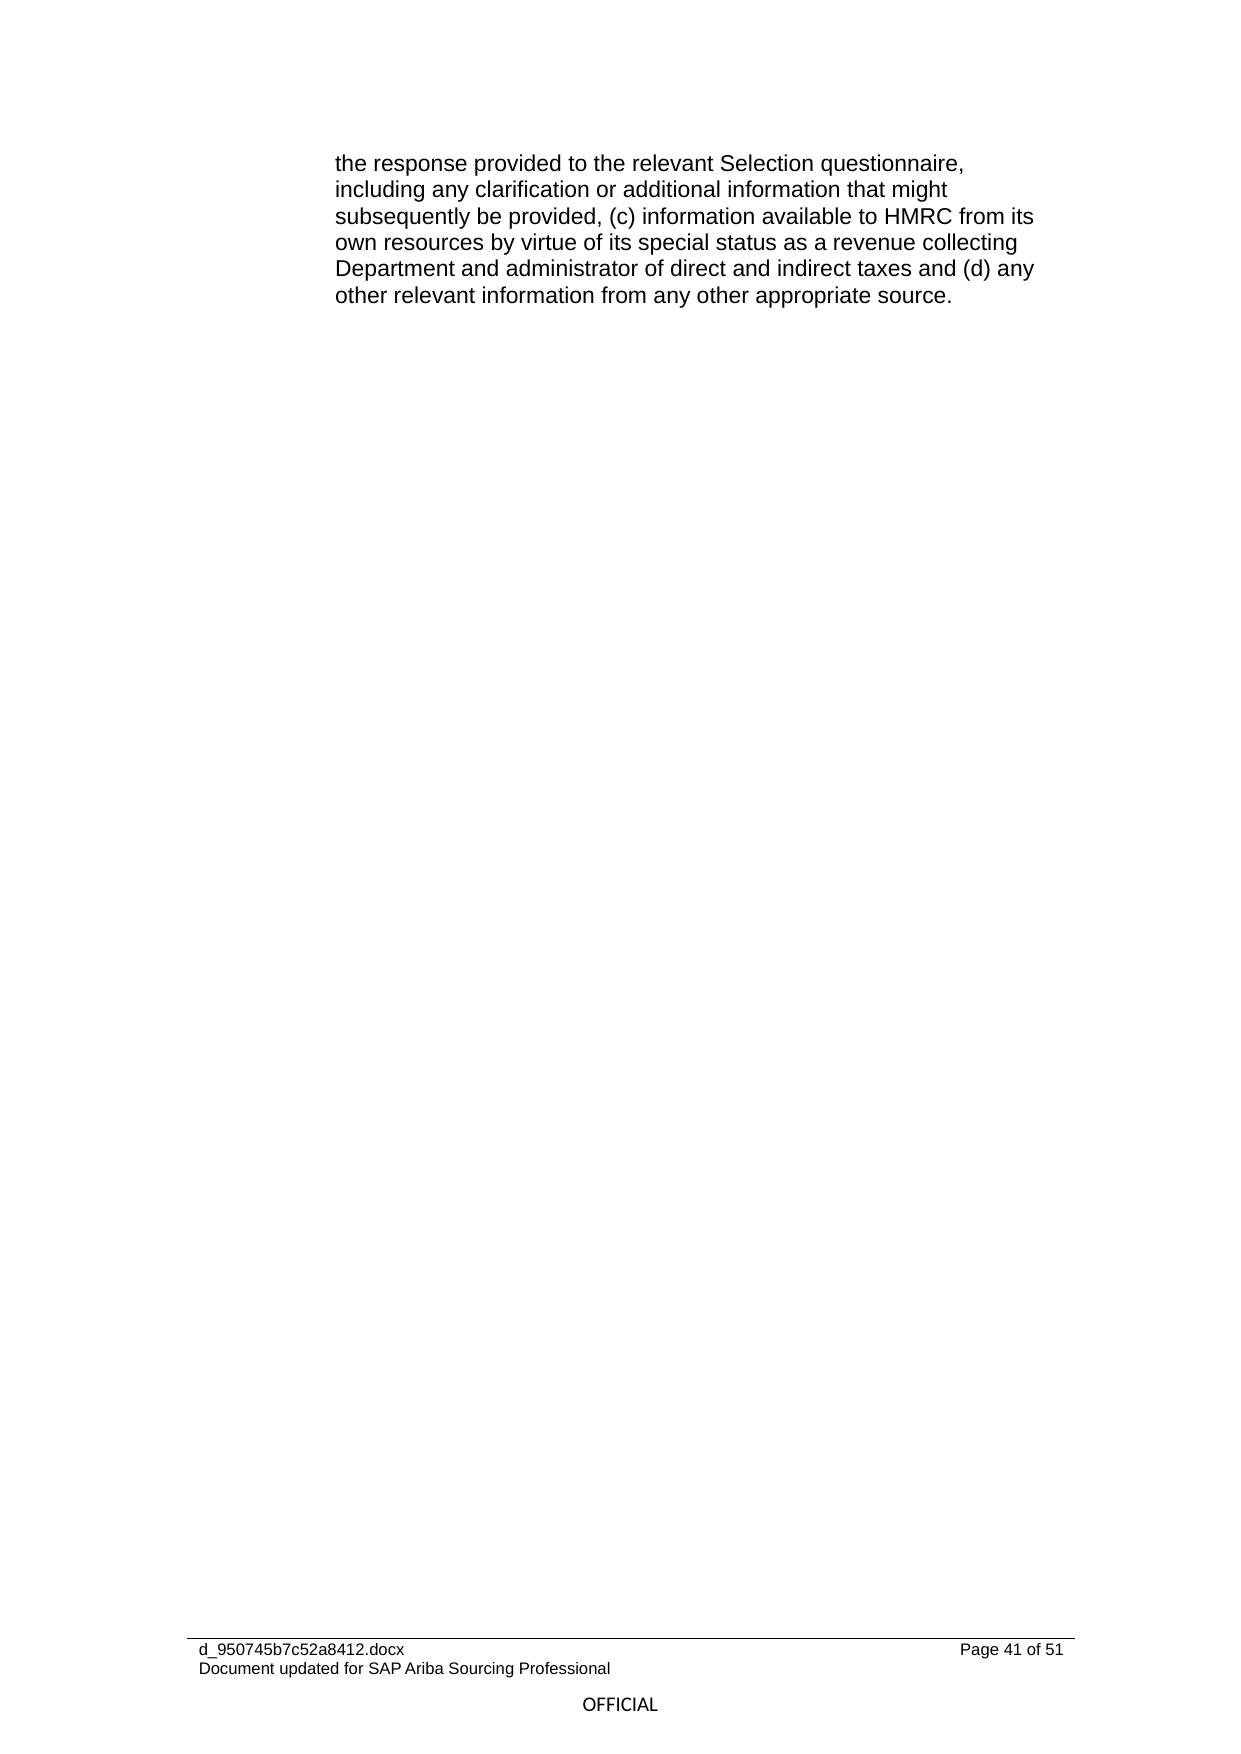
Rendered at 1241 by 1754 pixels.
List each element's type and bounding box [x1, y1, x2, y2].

list [276, 150, 1053, 308]
